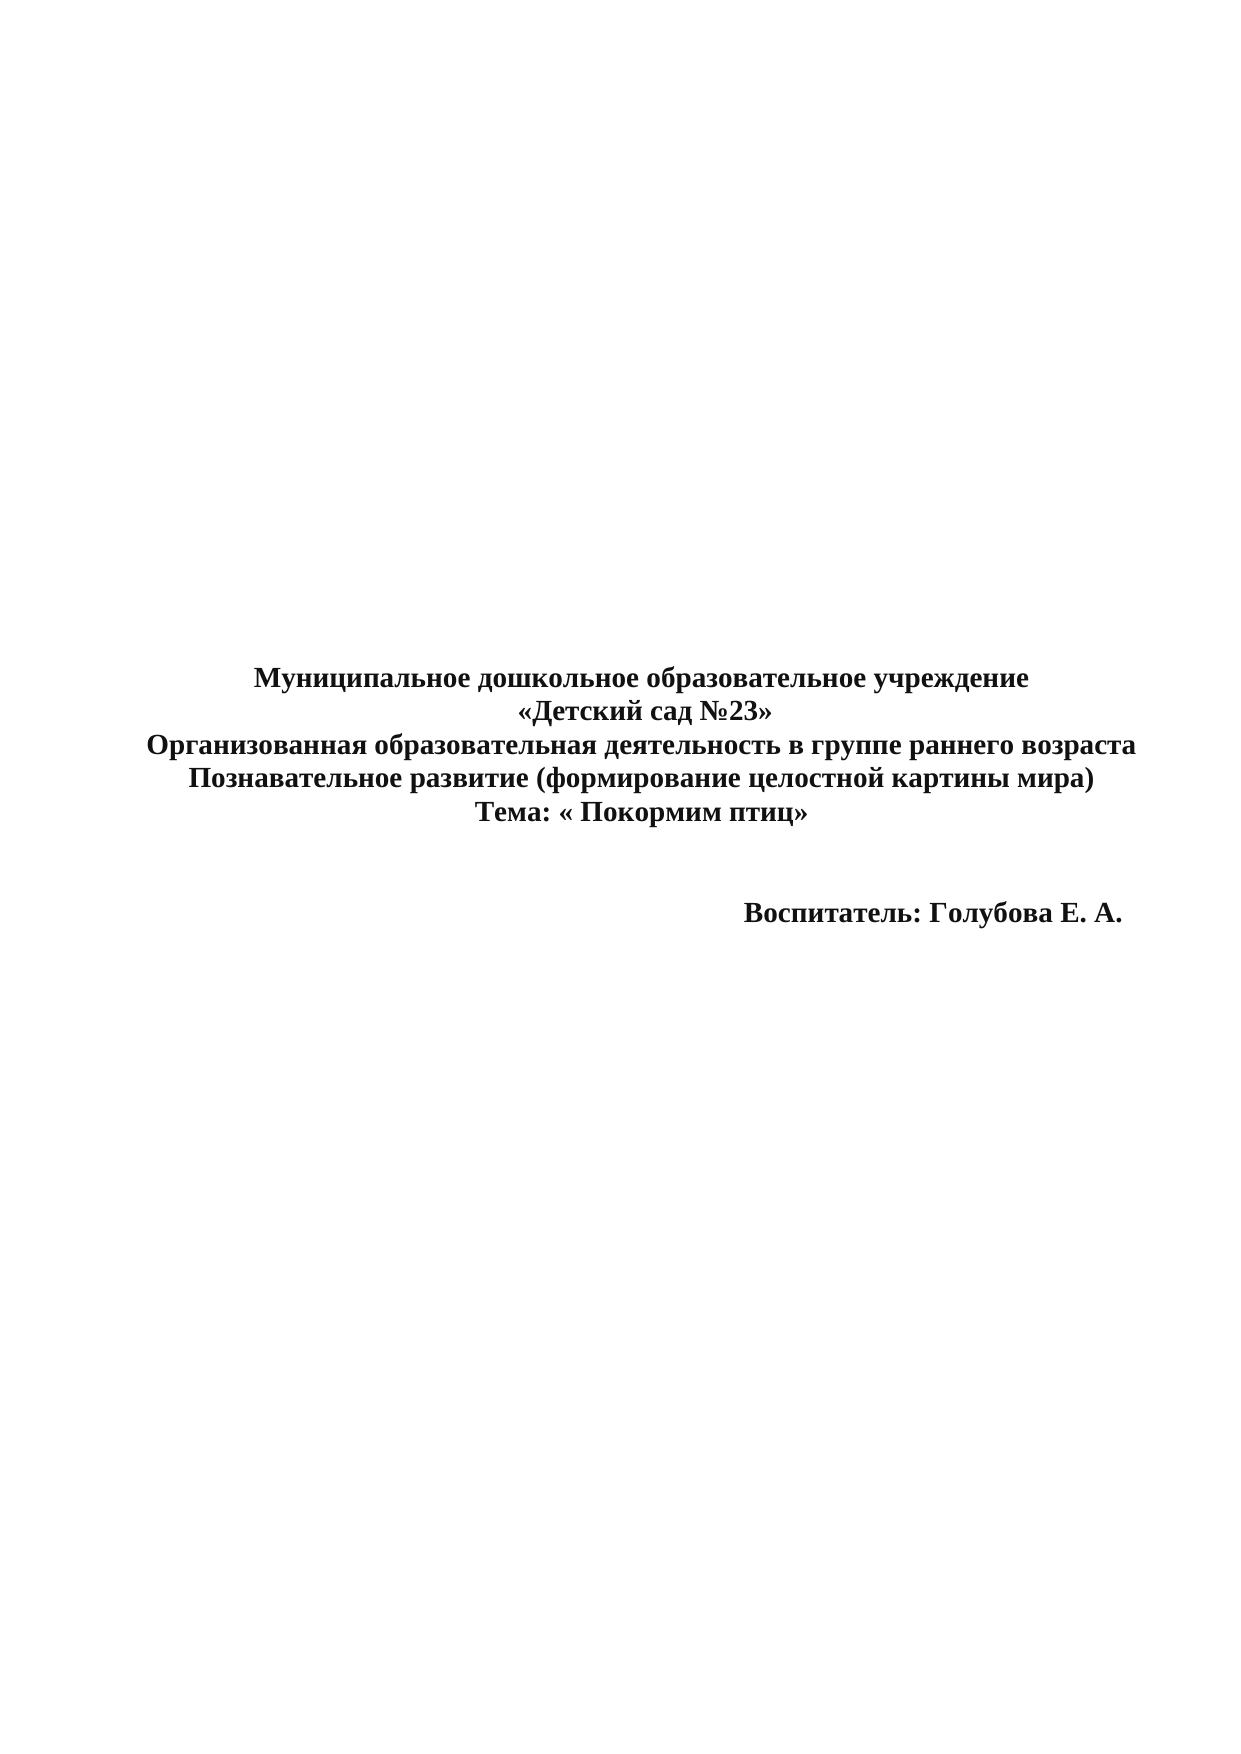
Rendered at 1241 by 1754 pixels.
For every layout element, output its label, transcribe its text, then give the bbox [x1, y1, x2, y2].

text «Детский сад №23» [94, 693, 1152, 727]
text Муниципальное дошкольное образовательное учреждение [94, 660, 1152, 693]
text Познавательное развитие (формирование целостной картины мира) [94, 761, 1152, 794]
text Тема: « Покормим птиц» [94, 794, 1152, 828]
text Организованная образовательная деятельность в группе раннего возраста [94, 727, 1152, 761]
text Воспитатель: Голубова Е. А. [94, 895, 1152, 928]
